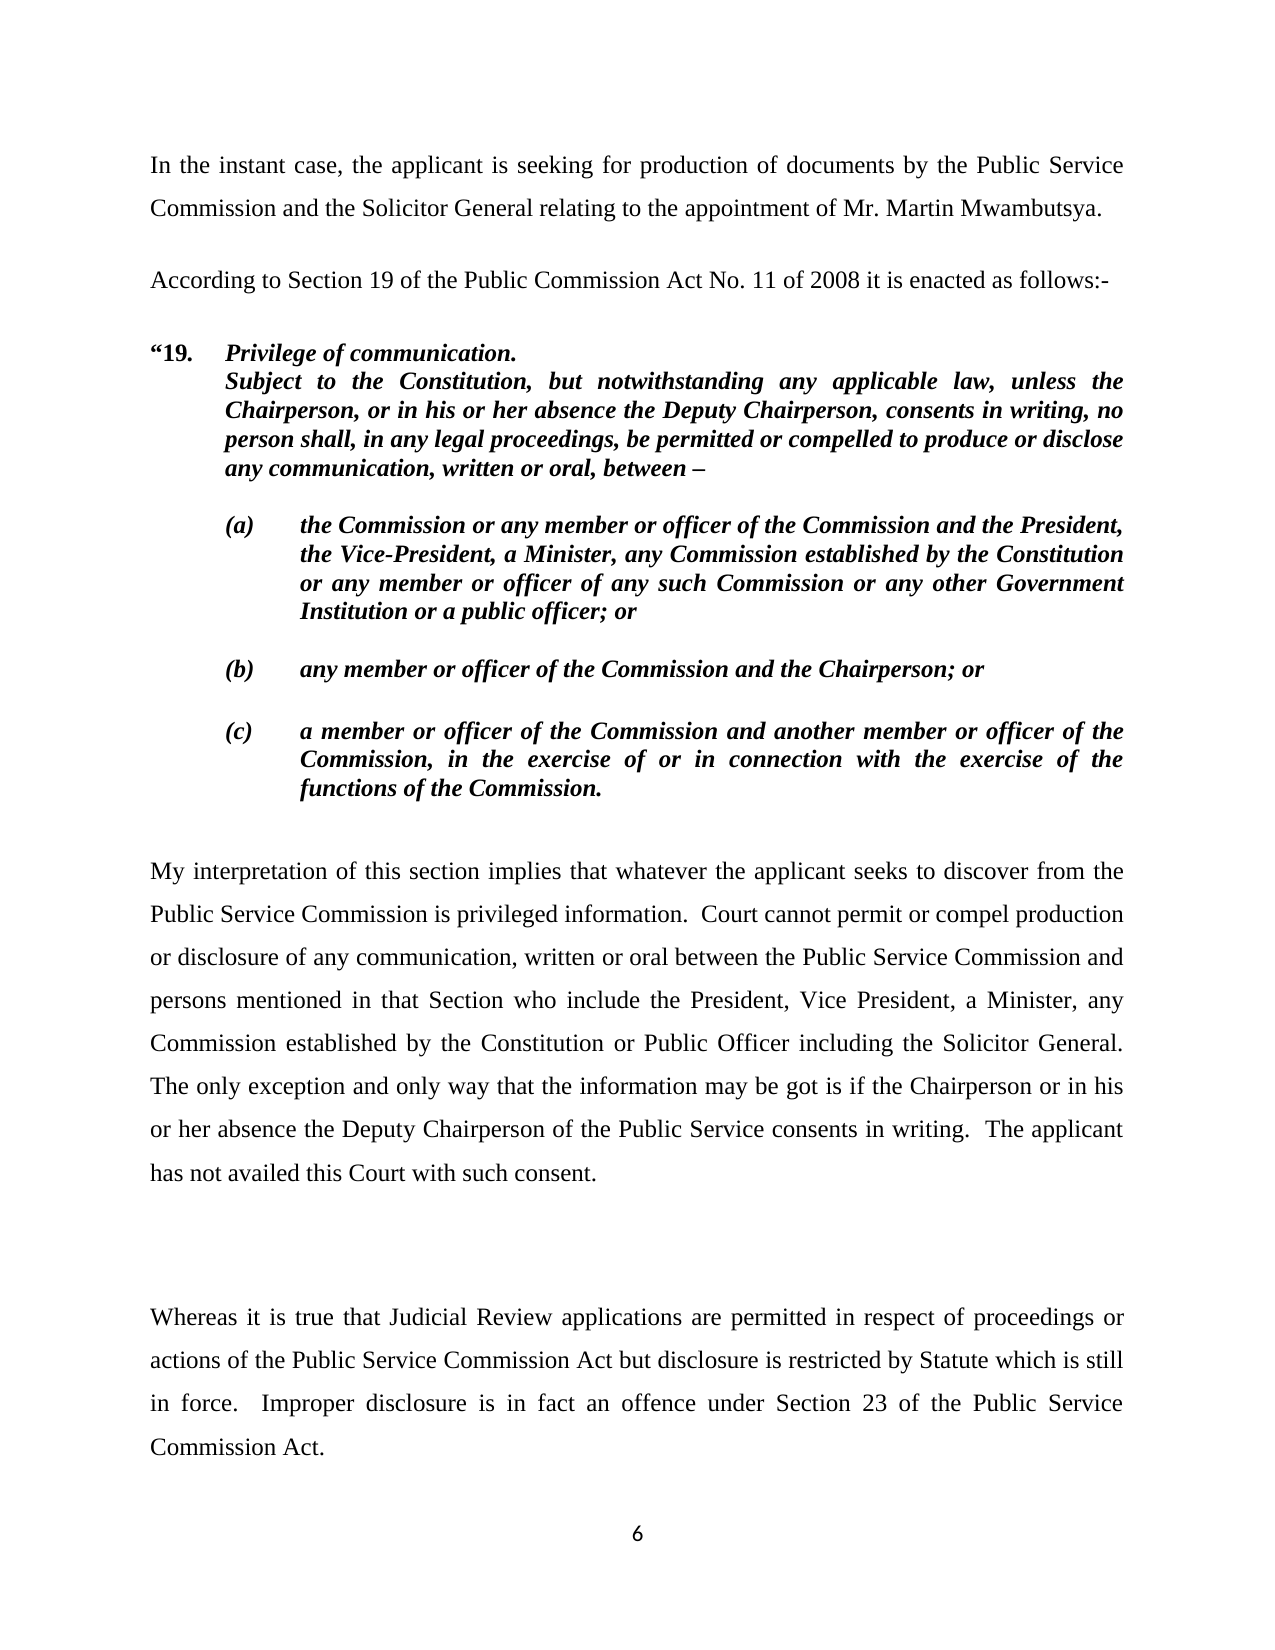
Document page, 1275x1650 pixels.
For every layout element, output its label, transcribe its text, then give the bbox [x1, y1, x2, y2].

text “19. Privilege of communication. [150, 338, 1125, 366]
text Whereas it is true that Judicial Review applications are permitted in respect of proceedings or actions of the Public Service Commission Act but disclosure is restricted by Statute which is still in force. Improper disclosure is in fact an offence under Section 23 of the Public Service Commission Act. [150, 1302, 1125, 1460]
text In the instant case, the applicant is seeking for production of documents by the Public Service Commission and the Solicitor General relating to the appointment of Mr. Martin Mwambutsya. [150, 150, 1125, 222]
text According to Section 19 of the Public Commission Act No. 11 of 2008 it is enacted as follows:- [150, 265, 1125, 294]
list the Commission or any member or officer of the Commission and the President, the Vice-President, a Minister, any Commission established by the Constitution or any member or officer of any such Commission or any other Government Institution or a public officer; or [225, 510, 1125, 625]
text My interpretation of this section implies that whatever the applicant seeks to discover from the Public Service Commission is privileged information. Court cannot permit or compel production or disclosure of any communication, written or oral between the Public Service Commission and persons mentioned in that Section who include the President, Vice President, a Minister, any Commission established by the Constitution or Public Officer including the Solicitor General. The only exception and only way that the information may be got is if the Chairperson or in his or her absence the Deputy Chairperson of the Public Service consents in writing. The applicant has not availed this Court with such consent. [150, 856, 1125, 1186]
list any member or officer of the Commission and the Chairperson; or [225, 654, 1125, 683]
text Subject to the Constitution, but notwithstanding any applicable law, unless the Chairperson, or in his or her absence the Deputy Chairperson, consents in writing, no person shall, in any legal proceedings, be permitted or compelled to produce or disclose any communication, written or oral, between – [225, 366, 1125, 481]
list a member or officer of the Commission and another member or officer of the Commission, in the exercise of or in connection with the exercise of the functions of the Commission. [225, 716, 1125, 802]
